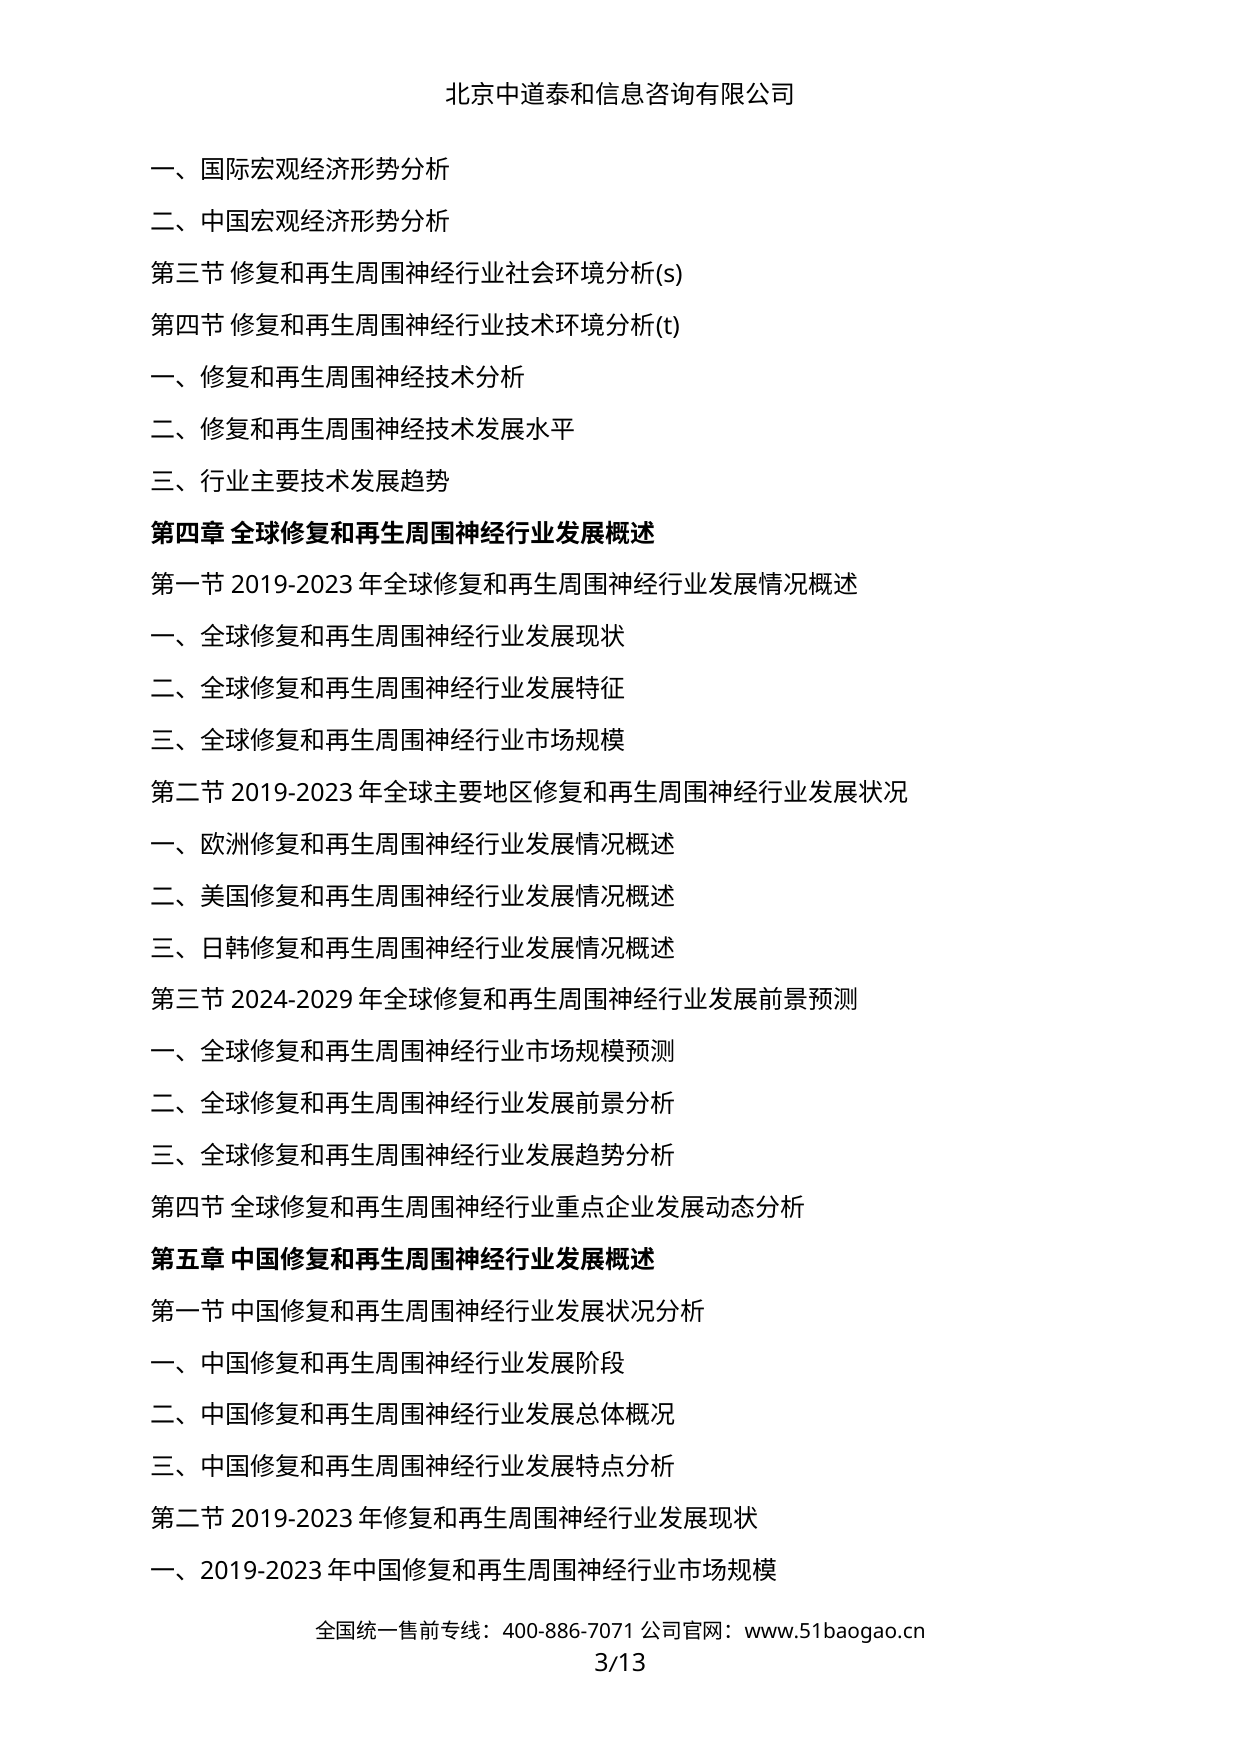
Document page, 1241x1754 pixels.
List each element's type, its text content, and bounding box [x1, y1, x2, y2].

text 一、全球修复和再生周围神经行业发展现状 [150, 617, 1090, 653]
text 二、修复和再生周围神经技术发展水平 [150, 409, 1090, 446]
text 三、日韩修复和再生周围神经行业发展情况概述 [150, 928, 1090, 964]
text 第五章 中国修复和再生周围神经行业发展概述 [150, 1239, 1090, 1276]
text 二、中国宏观经济形势分析 [150, 202, 1090, 238]
text 一、全球修复和再生周围神经行业市场规模预测 [150, 1032, 1090, 1068]
text 一、修复和再生周围神经技术分析 [150, 357, 1090, 394]
text 第二节 2019-2023年全球主要地区修复和再生周围神经行业发展状况 [150, 772, 1090, 809]
text 一、欧洲修复和再生周围神经行业发展情况概述 [150, 824, 1090, 861]
text 第一节 中国修复和再生周围神经行业发展状况分析 [150, 1291, 1090, 1327]
text 一、国际宏观经济形势分析 [150, 150, 1090, 186]
text 二、美国修复和再生周围神经行业发展情况概述 [150, 876, 1090, 912]
text 三、全球修复和再生周围神经行业市场规模 [150, 721, 1090, 757]
text 第一节 2019-2023年全球修复和再生周围神经行业发展情况概述 [150, 565, 1090, 601]
text 二、全球修复和再生周围神经行业发展前景分析 [150, 1084, 1090, 1120]
text 第四节 全球修复和再生周围神经行业重点企业发展动态分析 [150, 1187, 1090, 1224]
text 第四章 全球修复和再生周围神经行业发展概述 [150, 513, 1090, 549]
text 三、全球修复和再生周围神经行业发展趋势分析 [150, 1136, 1090, 1172]
text 第四节 修复和再生周围神经行业技术环境分析(t) [150, 306, 1090, 342]
text 一、中国修复和再生周围神经行业发展阶段 [150, 1343, 1090, 1379]
text 三、中国修复和再生周围神经行业发展特点分析 [150, 1447, 1090, 1483]
text 第三节 2024-2029年全球修复和再生周围神经行业发展前景预测 [150, 980, 1090, 1016]
text 三、行业主要技术发展趋势 [150, 461, 1090, 497]
text 二、全球修复和再生周围神经行业发展特征 [150, 669, 1090, 705]
text 第二节 2019-2023年修复和再生周围神经行业发展现状 [150, 1499, 1090, 1535]
text 一、2019-2023年中国修复和再生周围神经行业市场规模 [150, 1551, 1090, 1587]
text 第三节 修复和再生周围神经行业社会环境分析(s) [150, 254, 1090, 290]
text 二、中国修复和再生周围神经行业发展总体概况 [150, 1395, 1090, 1431]
